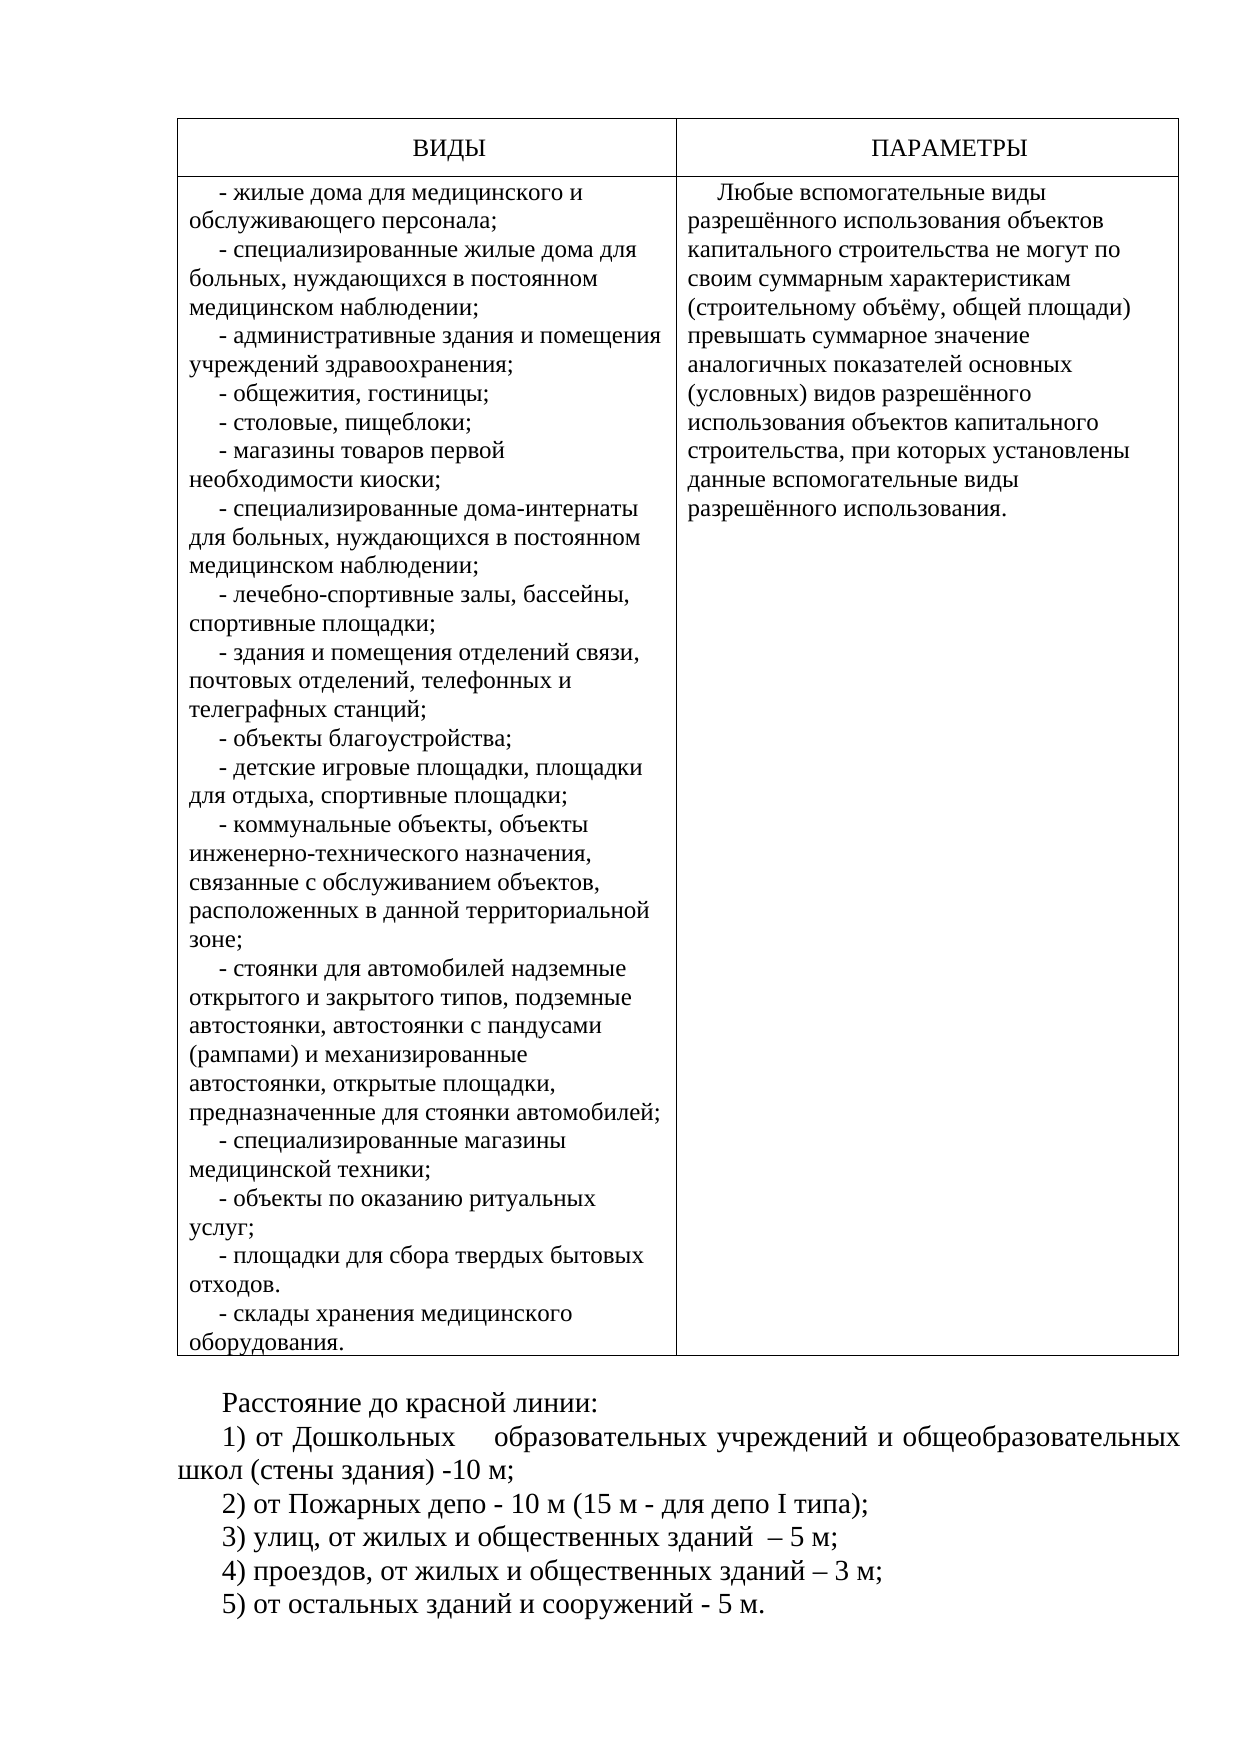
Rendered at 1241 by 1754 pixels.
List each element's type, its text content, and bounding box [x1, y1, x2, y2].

table_header ПАРАМЕТРЫ [677, 119, 1178, 176]
text 5) от остальных зданий и сооружений - . [177, 1586, 1181, 1620]
text 1) от Дошкольных образовательных учреждений и общеобразовательных школ (стены здания) ; [177, 1419, 1181, 1486]
text 4) проездов, от жилых и общественных зданий – ; [177, 1553, 1181, 1586]
table_header ВИДЫ [178, 119, 676, 176]
text 3) улиц, от жилых и общественных зданий – ; [177, 1519, 1181, 1553]
text Расстояние до красной линии: [177, 1385, 1181, 1419]
table_cell Любые вспомогательные виды разрешённого использования объектов капитального строительства не могут по своим суммарным характеристикам (строительному объёму, общей площади) превышать суммарное значение аналогичных показателей основных (условных) видов разрешённого использования объектов капитального строительства, при которых установлены данные вспомогательные виды разрешённого использования. [677, 177, 1178, 1355]
text 2) от Пожарных депо - ( - для депо I типа); [177, 1486, 1181, 1519]
table_cell - жилые дома для медицинского и обслуживающего персонала; - специализированные жилые дома для больных, нуждающихся в постоянном медицинском наблюдении; - административные здания и помещения учреждений здравоохранения; - общежития, гостиницы; - столовые, пищеблоки; - магазины товаров первой необходимости киоски; - специализированные дома-интернаты для больных, нуждающихся в постоянном медицинском наблюдении; - лечебно-спортивные залы, бассейны, спортивные площадки; - здания и помещения отделений связи, почтовых отделений, телефонных и телеграфных станций; - объекты благоустройства; - детские игровые площадки, площадки для отдыха, спортивные площадки; - коммунальные объекты, объекты инженерно-технического назначения, связанные с обслуживанием объектов, расположенных в данной территориальной зоне; - стоянки для автомобилей надземные открытого и закрытого типов, подземные автостоянки, автостоянки с пандусами (рампами) и механизированные автостоянки, открытые площадки, предназначенные для стоянки автомобилей; - специализированные магазины медицинской техники; - объекты по оказанию ритуальных услуг; - площадки для сбора твердых бытовых отходов. - склады хранения медицинского оборудования. [178, 177, 676, 1355]
